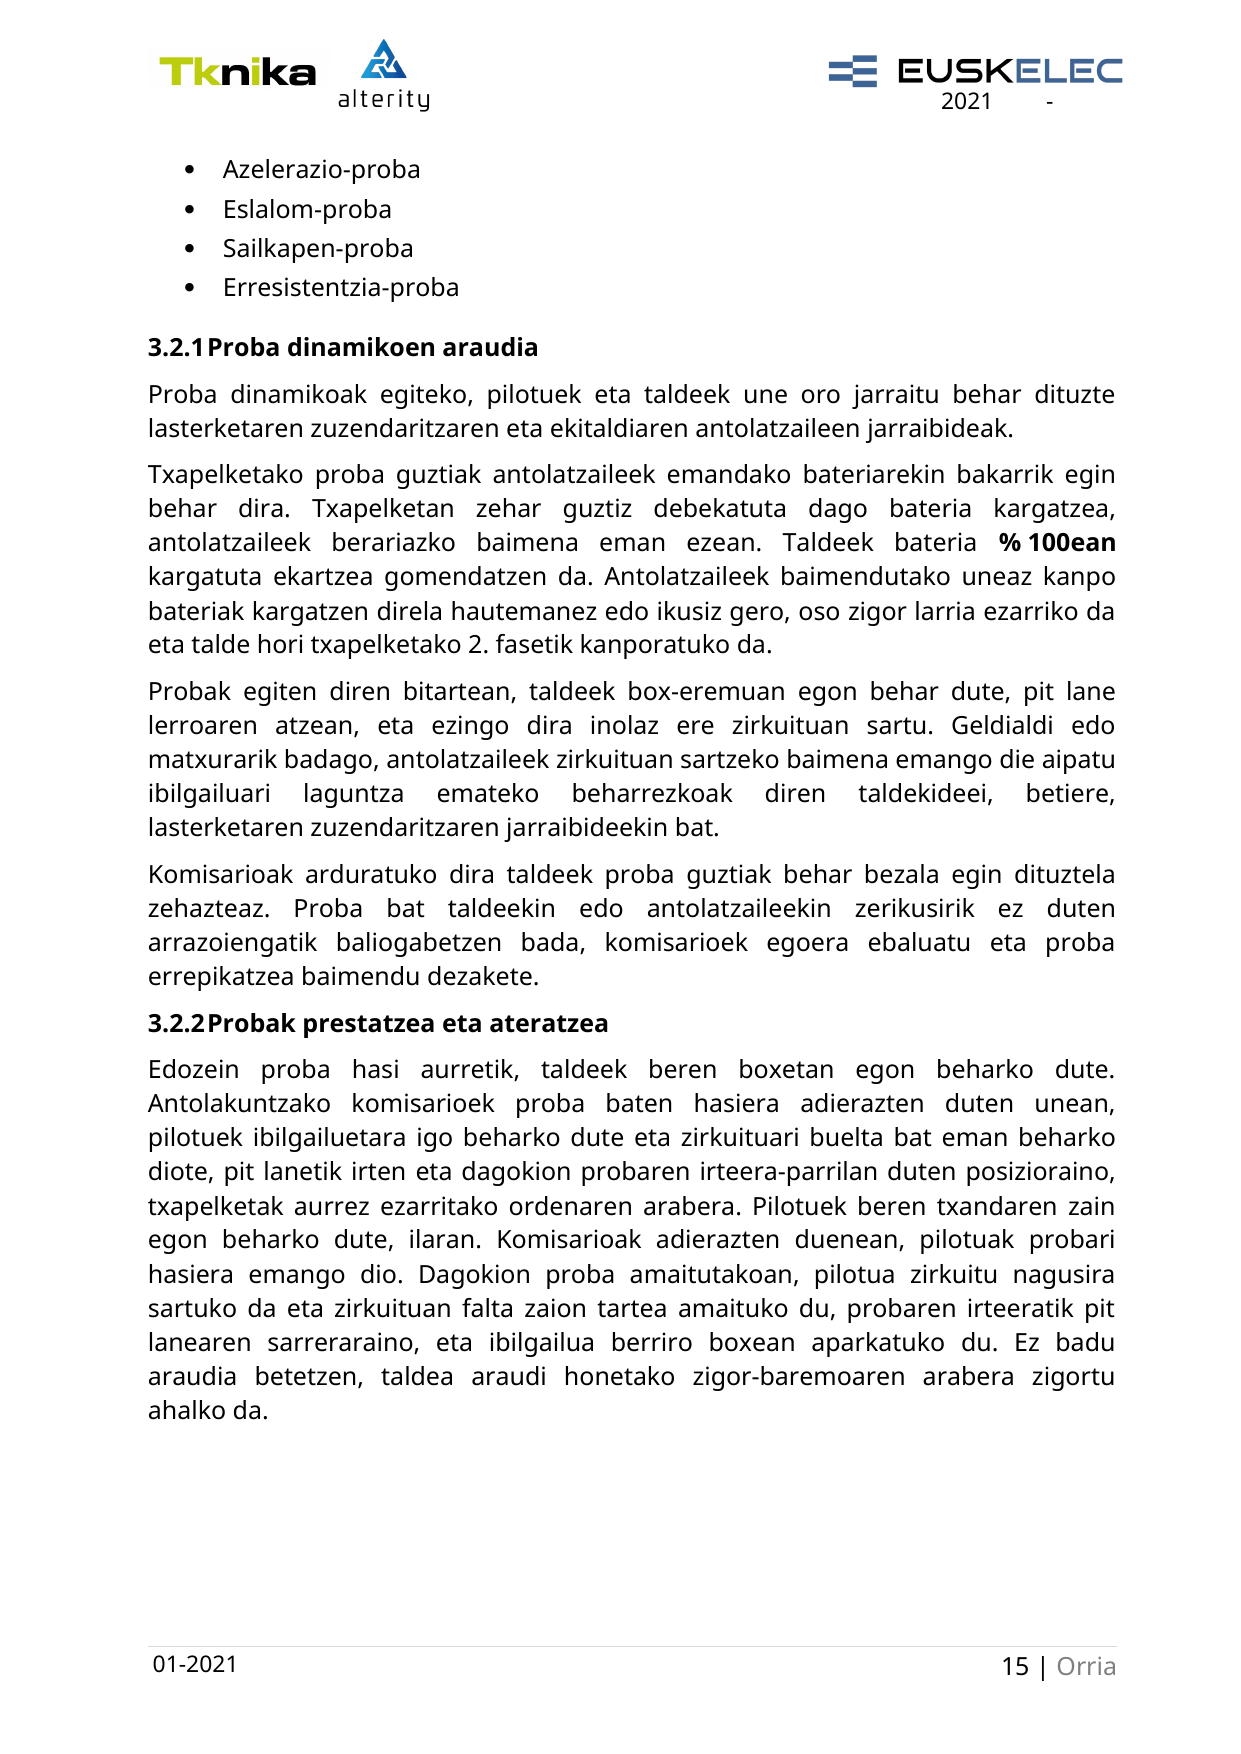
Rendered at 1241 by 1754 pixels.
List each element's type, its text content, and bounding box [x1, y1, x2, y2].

subtitle Proba dinamikoen araudia [148, 330, 1063, 364]
text Txapelketako proba guztiak antolatzaileek emandako bateriarekin bakarrik egin behar dira. Txapelketan zehar guztiz debekatuta dago bateria kargatzea, antolatzaileek berariazko baimena eman ezean. Taldeek bateria % 100ean kargatuta ekartzea gomendatzen da. Antolatzaileek baimendutako uneaz kanpo bateriak kargatzen direla hautemanez edo ikusiz gero, oso zigor larria ezarriko da eta talde hori txapelketako 2. fasetik kanporatuko da. [148, 457, 1117, 661]
list Eslalom-proba [185, 191, 1122, 225]
list Erresistentzia-proba [185, 270, 1122, 304]
text Proba dinamikoak egiteko, pilotuek eta taldeek une oro jarraitu behar dituzte lasterketaren zuzendaritzaren eta ekitaldiaren antolatzaileen jarraibideak. [148, 376, 1117, 444]
picture [147, 32, 438, 118]
text Probak egiten diren bitartean, taldeek box-eremuan egon behar dute, pit lane lerroaren atzean, eta ezingo dira inolaz ere zirkuituan sartu. Geldialdi edo matxurarik badago, antolatzaileek zirkuituan sartzeko baimena emango die aipatu ibilgailuari laguntza emateko beharrezkoak diren taldekideei, betiere, lasterketaren zuzendaritzaren jarraibideekin bat. [148, 674, 1117, 844]
text Edozein proba hasi aurretik, taldeek beren boxetan egon beharko dute. Antolakuntzako komisarioek proba baten hasiera adierazten duten unean, pilotuek ibilgailuetara igo beharko dute eta zirkuituari buelta bat eman beharko diote, pit lanetik irten eta dagokion probaren irteera-parrilan duten posizioraino, txapelketak aurrez ezarritako ordenaren arabera. Pilotuek beren txandaren zain egon beharko dute, ilaran. Komisarioak adierazten duenean, pilotuak probari hasiera emango dio. Dagokion proba amaitutakoan, pilotua zirkuitu nagusira sartuko da eta zirkuituan falta zaion tartea amaituko du, probaren irteeratik pit lanearen sarreraraino, eta ibilgailua berriro boxean aparkatuko du. Ez badu araudia betetzen, taldea araudi honetako zigor-baremoaren arabera zigortu ahalko da. [148, 1052, 1117, 1427]
list Azelerazio-proba [185, 152, 1122, 186]
picture [828, 46, 1123, 93]
subtitle Probak prestatzea eta ateratzea [148, 1005, 1063, 1039]
list Sailkapen-proba [185, 231, 1122, 264]
text Komisarioak arduratuko dira taldeek proba guztiak behar bezala egin dituztela zehazteaz. Proba bat taldeekin edo antolatzaileekin zerikusirik ez duten arrazoiengatik baliogabetzen bada, komisarioek egoera ebaluatu eta proba errepikatzea baimendu dezakete. [148, 857, 1117, 993]
